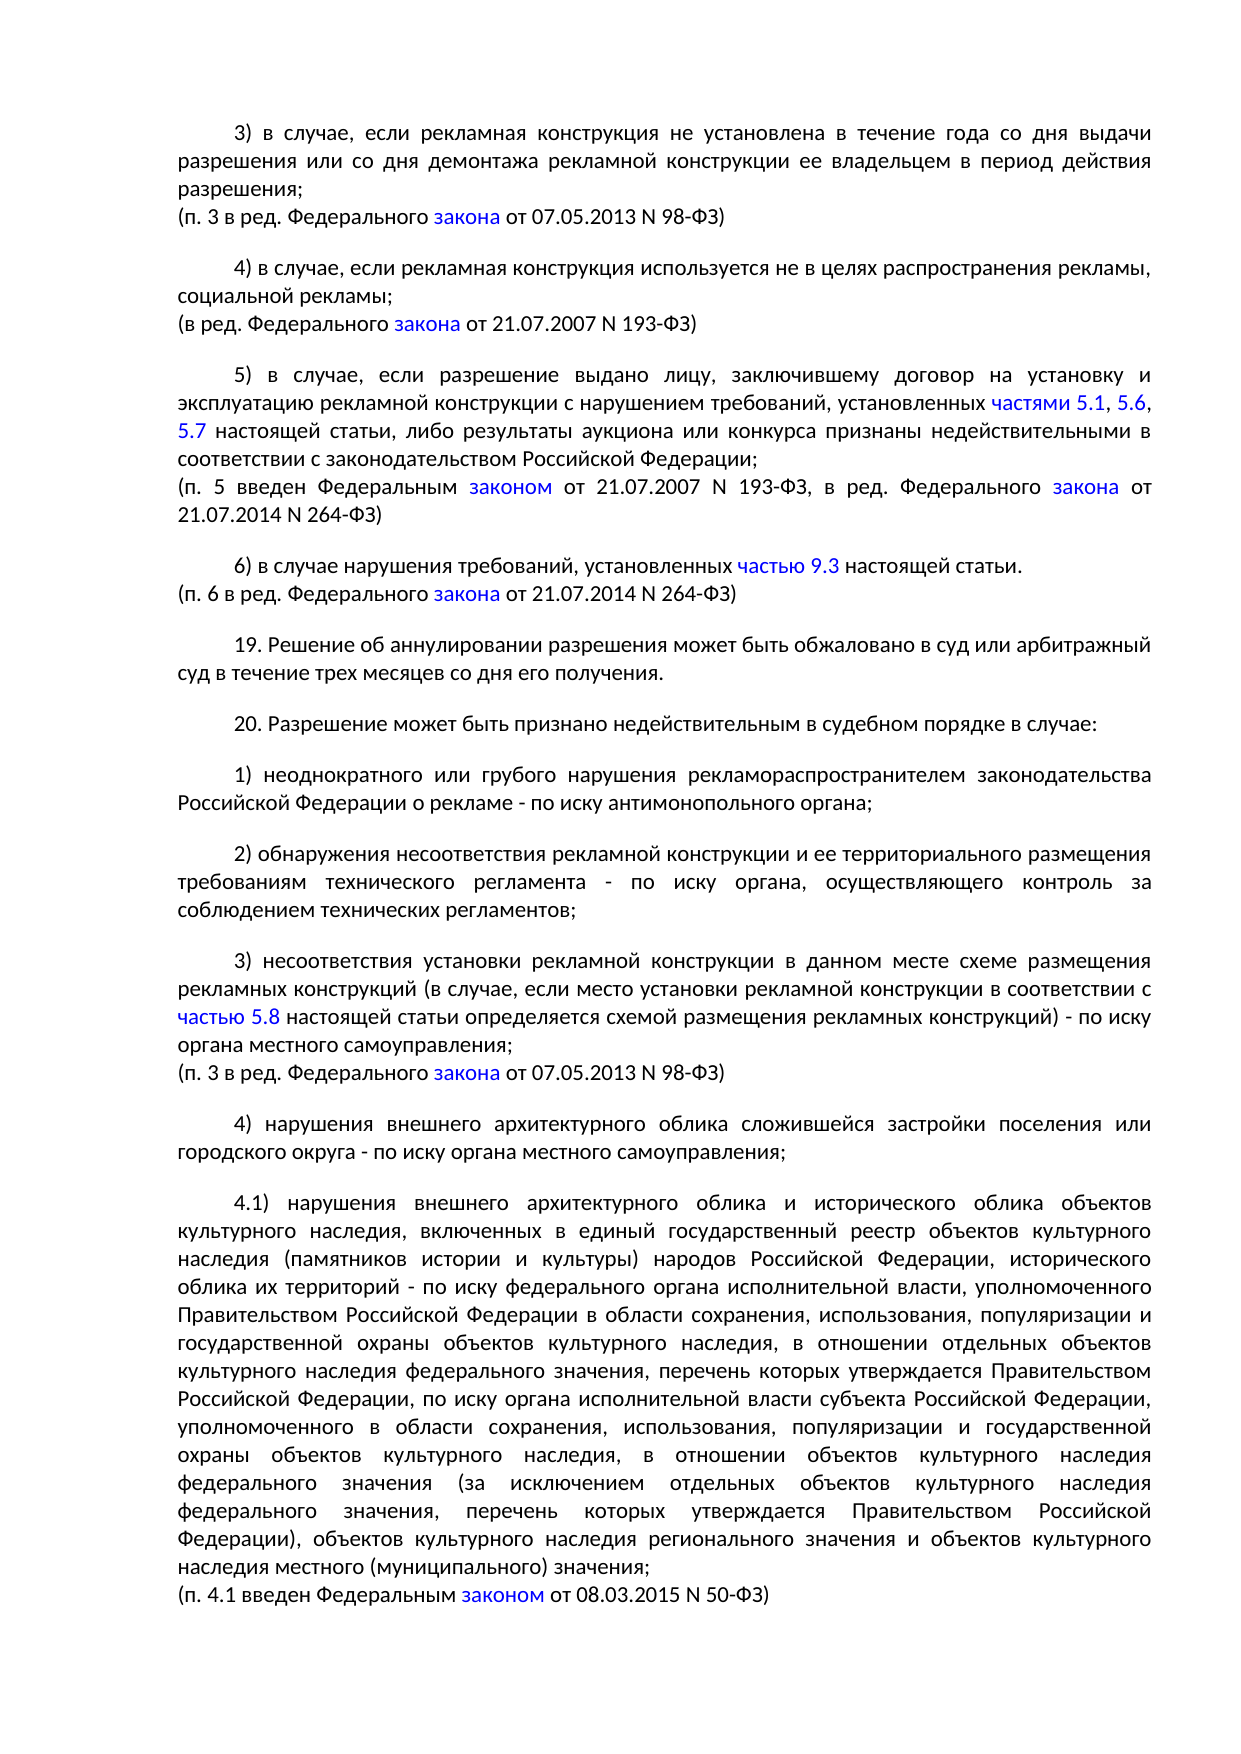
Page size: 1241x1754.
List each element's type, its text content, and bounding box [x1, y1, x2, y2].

text 19. Решение об аннулировании разрешения может быть обжаловано в суд или арбитражный суд в течение трех месяцев со дня его получения. [177, 630, 1152, 686]
text 4) нарушения внешнего архитектурного облика сложившейся застройки поселения или городского округа - по иску органа местного самоуправления; [177, 1109, 1152, 1165]
text (п. 5 введен Федеральным законом от 21.07.2007 N 193-ФЗ, в ред. Федерального закона от 21.07.2014 N 264-ФЗ) [177, 472, 1152, 528]
text 5) в случае, если разрешение выдано лицу, заключившему договор на установку и эксплуатацию рекламной конструкции с нарушением требований, установленных частями 5.1, 5.6, 5.7 настоящей статьи, либо результаты аукциона или конкурса признаны недействительными в соответствии с законодательством Российской Федерации; [177, 360, 1152, 472]
text (п. 3 в ред. Федерального закона от 07.05.2013 N 98-ФЗ) [177, 202, 1152, 230]
text (в ред. Федерального закона от 21.07.2007 N 193-ФЗ) [177, 309, 1152, 337]
text 1) неоднократного или грубого нарушения рекламораспространителем законодательства Российской Федерации о рекламе - по иску антимонопольного органа; [177, 760, 1152, 816]
text 2) обнаружения несоответствия рекламной конструкции и ее территориального размещения требованиям технического регламента - по иску органа, осуществляющего контроль за соблюдением технических регламентов; [177, 839, 1152, 923]
text (п. 4.1 введен Федеральным законом от 08.03.2015 N 50-ФЗ) [177, 1580, 1152, 1608]
text 20. Разрешение может быть признано недействительным в судебном порядке в случае: [177, 709, 1152, 737]
text (п. 3 в ред. Федерального закона от 07.05.2013 N 98-ФЗ) [177, 1058, 1152, 1086]
text 6) в случае нарушения требований, установленных частью 9.3 настоящей статьи. [177, 551, 1152, 579]
text 4.1) нарушения внешнего архитектурного облика и исторического облика объектов культурного наследия, включенных в единый государственный реестр объектов культурного наследия (памятников истории и культуры) народов Российской Федерации, исторического облика их территорий - по иску федерального органа исполнительной власти, уполномоченного Правительством Российской Федерации в области сохранения, использования, популяризации и государственной охраны объектов культурного наследия, в отношении отдельных объектов культурного наследия федерального значения, перечень которых утверждается Правительством Российской Федерации, по иску органа исполнительной власти субъекта Российской Федерации, уполномоченного в области сохранения, использования, популяризации и государственной охраны объектов культурного наследия, в отношении объектов культурного наследия федерального значения (за исключением отдельных объектов культурного наследия федерального значения, перечень которых утверждается Правительством Российской Федерации), объектов культурного наследия регионального значения и объектов культурного наследия местного (муниципального) значения; [177, 1188, 1152, 1580]
text 3) несоответствия установки рекламной конструкции в данном месте схеме размещения рекламных конструкций (в случае, если место установки рекламной конструкции в соответствии с частью 5.8 настоящей статьи определяется схемой размещения рекламных конструкций) - по иску органа местного самоуправления; [177, 946, 1152, 1058]
text (п. 6 в ред. Федерального закона от 21.07.2014 N 264-ФЗ) [177, 579, 1152, 607]
text 3) в случае, если рекламная конструкция не установлена в течение года со дня выдачи разрешения или со дня демонтажа рекламной конструкции ее владельцем в период действия разрешения; [177, 118, 1152, 202]
text 4) в случае, если рекламная конструкция используется не в целях распространения рекламы, социальной рекламы; [177, 253, 1152, 309]
